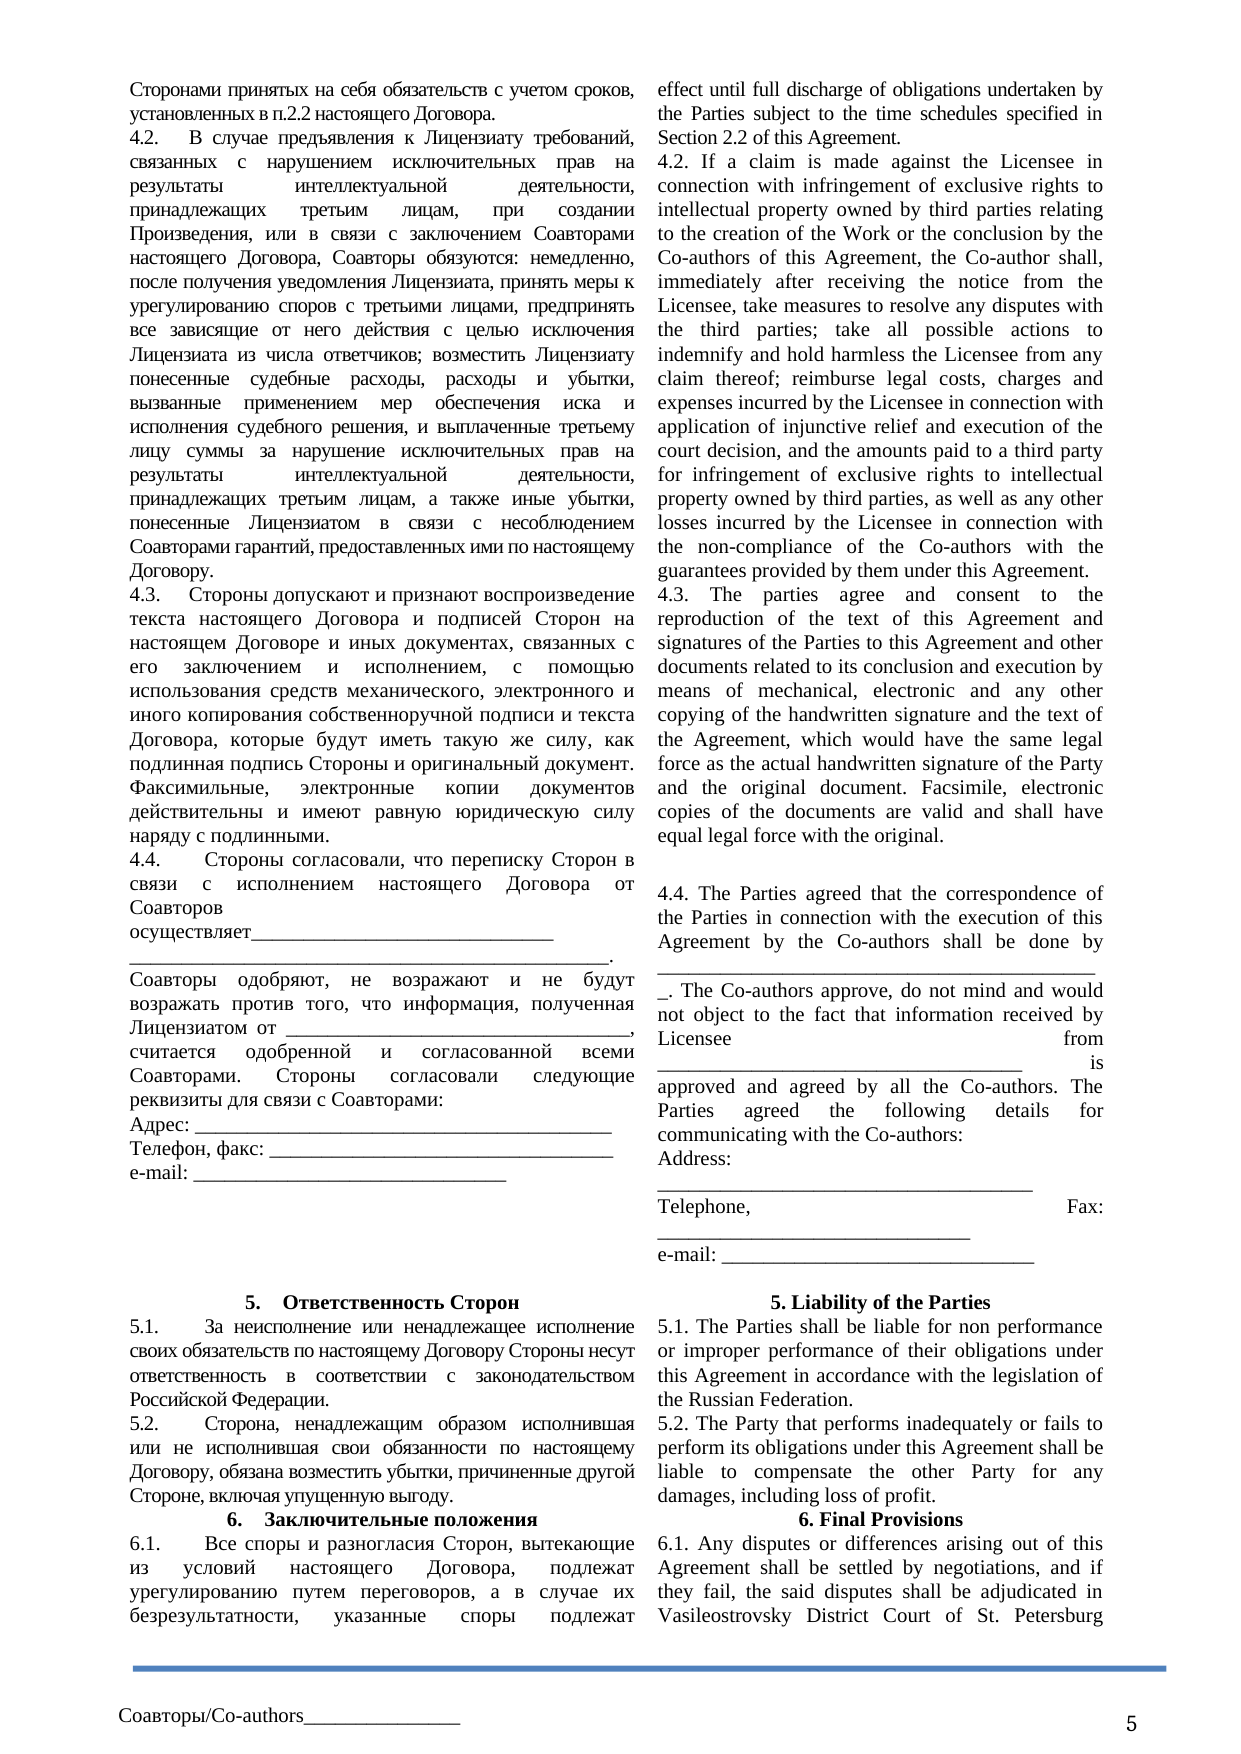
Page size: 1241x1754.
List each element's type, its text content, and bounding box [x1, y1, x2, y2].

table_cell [646, 1507, 1115, 1627]
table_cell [118, 1507, 646, 1627]
table_cell 5. Liability of the Parties 5.1. The Parties shall be liable for non performance or improper performance of their obligations under this Agreement in accordance with the legislation of the . 5.2. The Party that performs inadequately or fails to perform its obligations under this Agreement shall be liable to compensate the other Party for any damages, including loss of profit. [646, 1290, 1115, 1507]
table_cell Ответственность Сторон За неисполнение или ненадлежащее исполнение своих обязательств по настоящему Договору Стороны несут ответственность в соответствии с законодательством Российской Федерации. Сторона, ненадлежащим образом исполнившая или не исполнившая свои обязанности по настоящему Договору, обязана возместить убытки, причиненные другой Стороне, включая упущенную выгоду. [118, 1290, 646, 1507]
